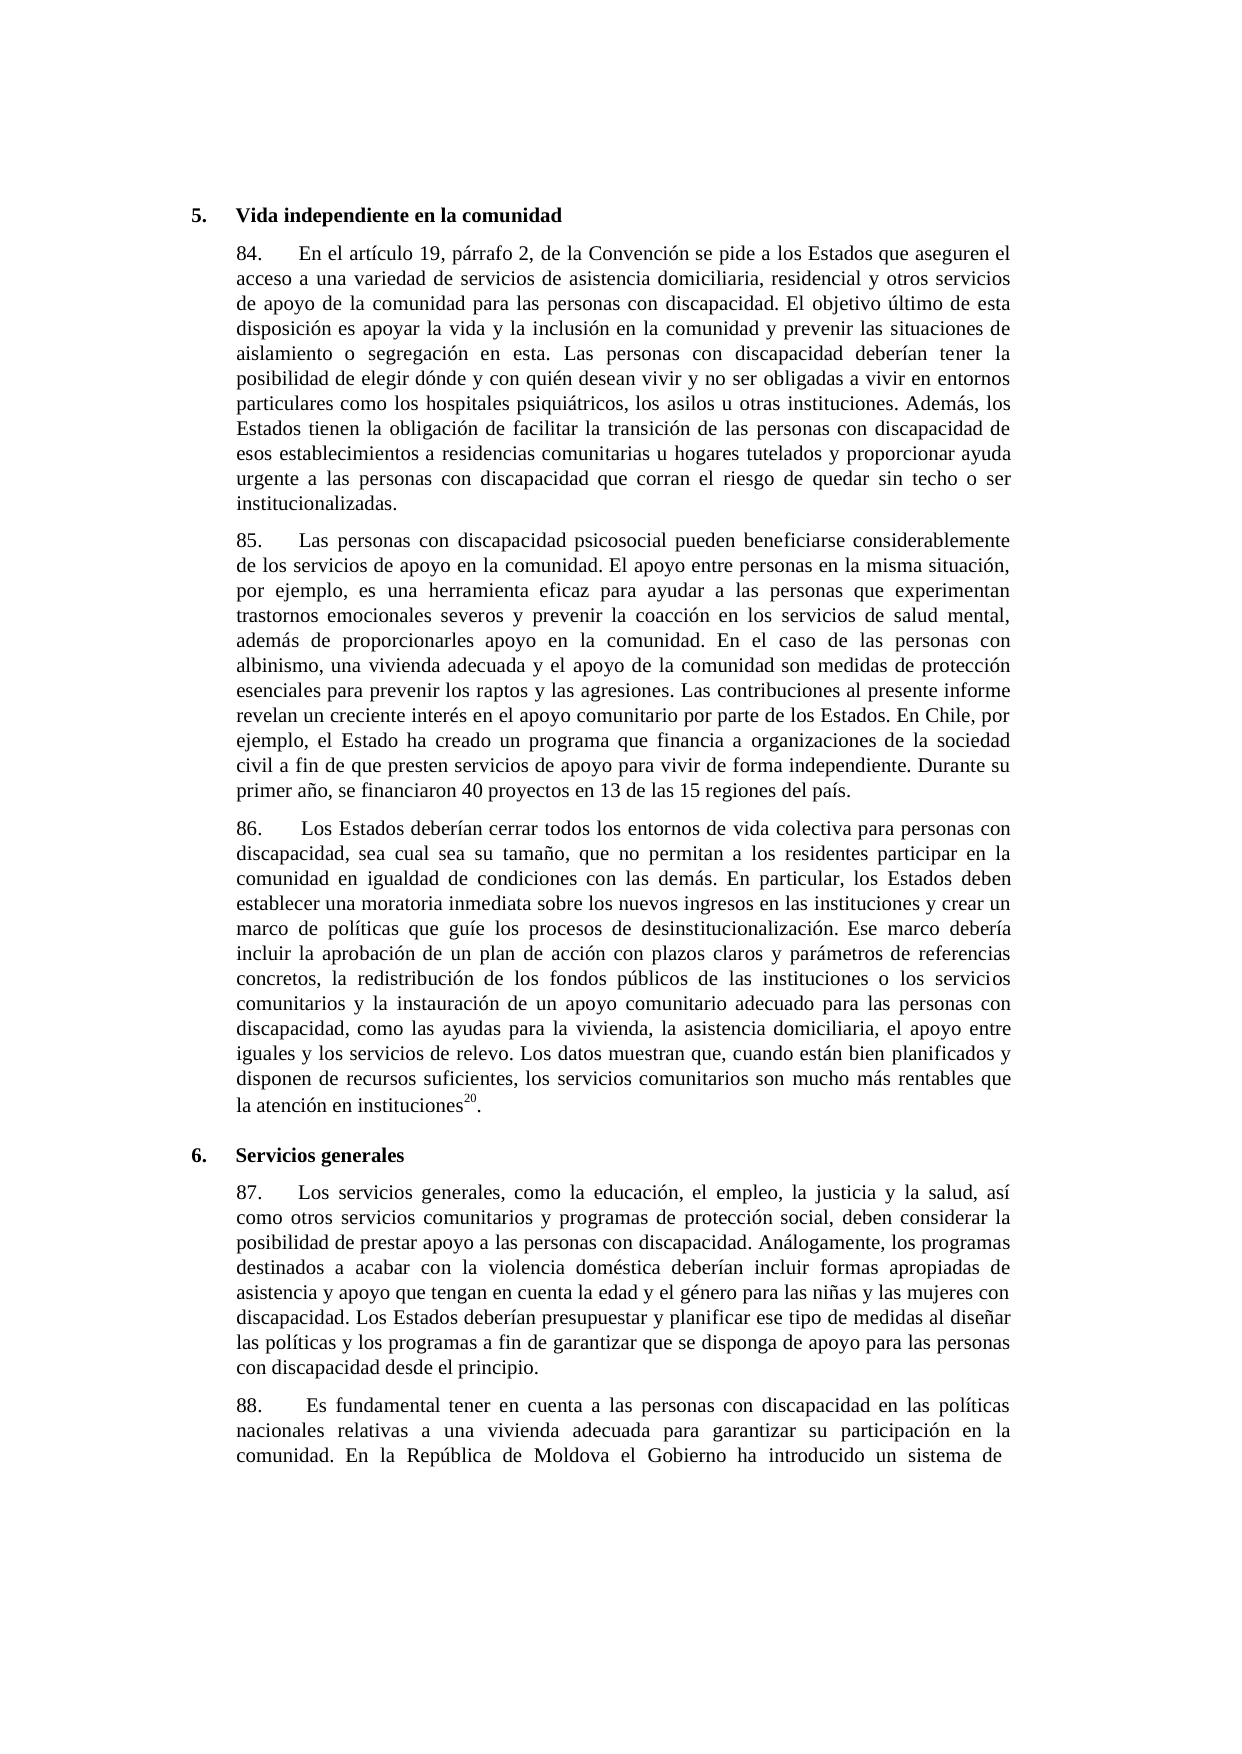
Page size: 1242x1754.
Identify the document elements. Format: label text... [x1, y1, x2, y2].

text 5. Vida independiente en la comunidad [191, 203, 1142, 227]
text 87. Los servicios generales, como la educación, el empleo, la justicia y la salud, así como otros servicios comunitarios y programas de protección social, deben considerar la posibilidad de prestar apoyo a las personas con discapacidad. Análogamente, los programas destinados a acabar con la violencia doméstica deberían incluir formas apropiadas de asistencia y apoyo que tengan en cuenta la edad y el género para las niñas y las mujeres con discapacidad. Los Estados deberían presupuestar y planificar ese tipo de medidas al diseñar las políticas y los programas a fin de garantizar que se disponga de apoyo para las personas con discapacidad desde el principio. [236, 1180, 1011, 1379]
text 6. Servicios generales [191, 1142, 1142, 1167]
text 84. En el artículo 19, párrafo 2, de la Convención se pide a los Estados que aseguren el acceso a una variedad de servicios de asistencia domiciliaria, residencial y otros servicios de apoyo de la comunidad para las personas con discapacidad. El objetivo último de esta disposición es apoyar la vida y la inclusión en la comunidad y prevenir las situaciones de aislamiento o segregación en esta. Las personas con discapacidad deberían tener la posibilidad de elegir dónde y con quién desean vivir y no ser obligadas a vivir en entornos particulares como los hospitales psiquiátricos, los asilos u otras instituciones. Además, los Estados tienen la obligación de facilitar la transición de las personas con discapacidad de esos establecimientos a residencias comunitarias u hogares tutelados y proporcionar ayuda urgente a las personas con discapacidad que corran el riesgo de quedar sin techo o ser institucionalizadas. [236, 241, 1011, 515]
text 86. Los Estados deberían cerrar todos los entornos de vida colectiva para personas con discapacidad, sea cual sea su tamaño, que no permitan a los residentes participar en la comunidad en igualdad de condiciones con las demás. En particular, los Estados deben establecer una moratoria inmediata sobre los nuevos ingresos en las instituciones y crear un marco de políticas que guíe los procesos de desinstitucionalización. Ese marco debería incluir la aprobación de un plan de acción con plazos claros y parámetros de referencias concretos, la redistribución de los fondos públicos de las instituciones o los servicios comunitarios y la instauración de un apoyo comunitario adecuado para las personas con discapacidad, como las ayudas para la vivienda, la asistencia domiciliaria, el apoyo entre iguales y los servicios de relevo. Los datos muestran que, cuando están bien planificados y disponen de recursos suficientes, los servicios comunitarios son mucho más rentables que la atención en instituciones20. [236, 816, 1011, 1117]
text 88. Es fundamental tener en cuenta a las personas con discapacidad en las políticas nacionales relativas a una vivienda adecuada para garantizar su participación en la comunidad. En la República de Moldova el Gobierno ha introducido un sistema de [236, 1393, 1011, 1467]
text 85. Las personas con discapacidad psicosocial pueden beneficiarse considerablemente de los servicios de apoyo en la comunidad. El apoyo entre personas en la misma situación, por ejemplo, es una herramienta eficaz para ayudar a las personas que experimentan trastornos emocionales severos y prevenir la coacción en los servicios de salud mental, además de proporcionarles apoyo en la comunidad. En el caso de las personas con albinismo, una vivienda adecuada y el apoyo de la comunidad son medidas de protección esenciales para prevenir los raptos y las agresiones. Las contribuciones al presente informe revelan un creciente interés en el apoyo comunitario por parte de los Estados. En Chile, por ejemplo, el Estado ha creado un programa que financia a organizaciones de la sociedad civil a fin de que presten servicios de apoyo para vivir de forma independiente. Durante su primer año, se financiaron 40 proyectos en 13 de las 15 regiones del país. [236, 528, 1010, 802]
